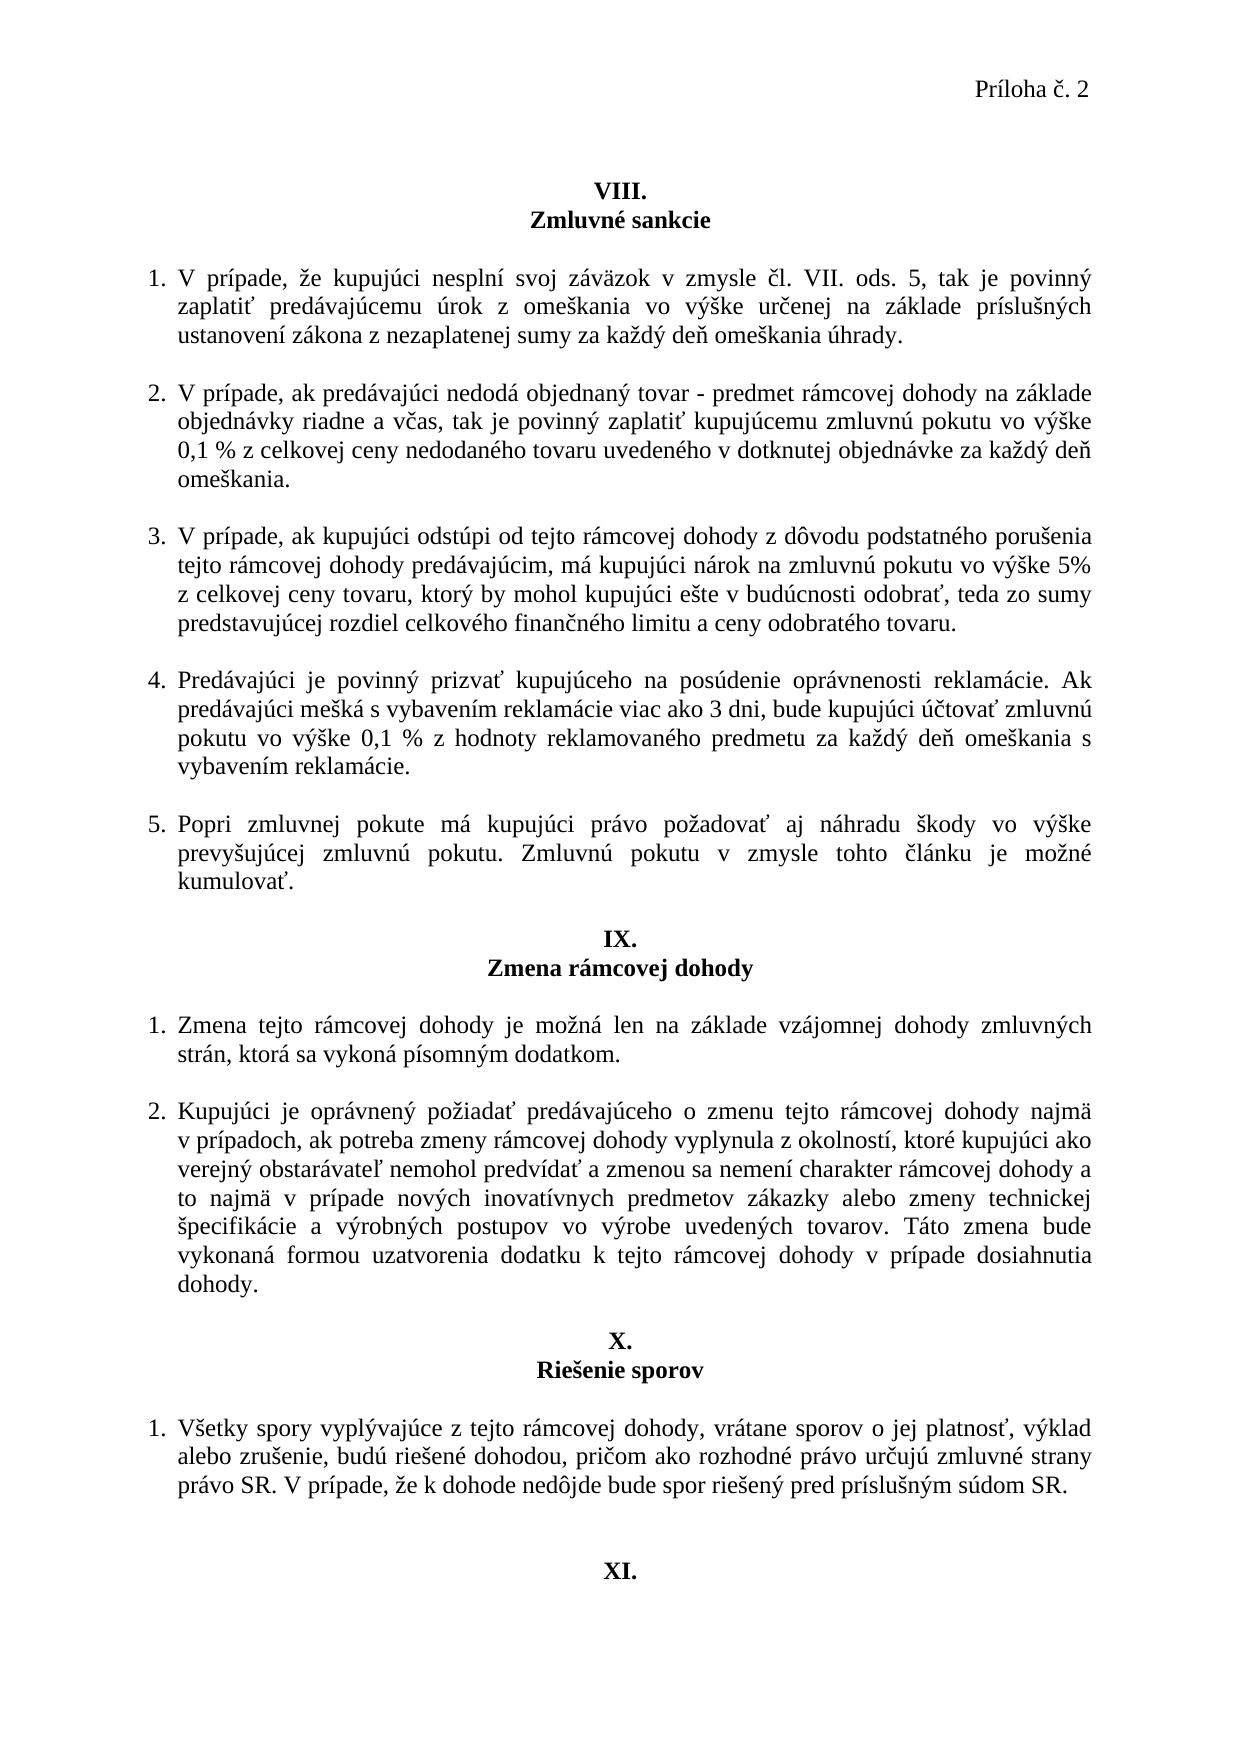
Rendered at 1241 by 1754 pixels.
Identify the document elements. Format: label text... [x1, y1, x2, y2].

list Všetky spory vyplývajúce z tejto rámcovej dohody, vrátane sporov o jej platnosť, výklad alebo zrušenie, budú riešené dohodou, pričom ako rozhodné právo určujú zmluvné strany právo SR. V prípade, že k dohode nedôjde bude spor riešený pred príslušným súdom SR. [148, 1413, 1093, 1499]
text IX. [148, 924, 1093, 953]
text Riešenie sporov [148, 1355, 1093, 1384]
list V prípade, že kupujúci nesplní svoj záväzok v zmysle čl. VII. ods. 5, tak je povinný zaplatiť predávajúcemu úrok z omeškania vo výške určenej na základe príslušných ustanovení zákona z nezaplatenej sumy za každý deň omeškania úhrady. [148, 263, 1093, 349]
list Popri zmluvnej pokute má kupujúci právo požadovať aj náhradu škody vo výške prevyšujúcej zmluvnú pokutu. Zmluvnú pokutu v zmysle tohto článku je možné kumulovať. [148, 809, 1093, 895]
text XI. [148, 1556, 1093, 1585]
list V prípade, ak kupujúci odstúpi od tejto rámcovej dohody z dôvodu podstatného porušenia tejto rámcovej dohody predávajúcim, má kupujúci nárok na zmluvnú pokutu vo výške 5% z celkovej ceny tovaru, ktorý by mohol kupujúci ešte v budúcnosti odobrať, teda zo sumy predstavujúcej rozdiel celkového finančného limitu a ceny odobratého tovaru. [148, 521, 1093, 636]
list Zmena tejto rámcovej dohody je možná len na základe vzájomnej dohody zmluvných strán, ktorá sa vykoná písomným dodatkom. [148, 1010, 1093, 1068]
text Zmena rámcovej dohody [148, 953, 1093, 981]
text VIII. [148, 176, 1093, 205]
list V prípade, ak predávajúci nedodá objednaný tovar - predmet rámcovej dohody na základe objednávky riadne a včas, tak je povinný zaplatiť kupujúcemu zmluvnú pokutu vo výške 0,1 % z celkovej ceny nedodaného tovaru uvedeného v dotknutej objednávke za každý deň omeškania. [148, 378, 1093, 493]
list Predávajúci je povinný prizvať kupujúceho na posúdenie oprávnenosti reklamácie. Ak predávajúci mešká s vybavením reklamácie viac ako 3 dni, bude kupujúci účtovať zmluvnú pokutu vo výške 0,1 % z hodnoty reklamovaného predmetu za každý deň omeškania s vybavením reklamácie. [148, 665, 1093, 780]
text X. [148, 1326, 1093, 1355]
list Kupujúci je oprávnený požiadať predávajúceho o zmenu tejto rámcovej dohody najmä v prípadoch, ak potreba zmeny rámcovej dohody vyplynula z okolností, ktoré kupujúci ako verejný obstarávateľ nemohol predvídať a zmenou sa nemení charakter rámcovej dohody a to najmä v prípade nových inovatívnych predmetov zákazky alebo zmeny technickej špecifikácie a výrobných postupov vo výrobe uvedených tovarov. Táto zmena bude vykonaná formou uzatvorenia dodatku k tejto rámcovej dohody v prípade dosiahnutia dohody. [148, 1096, 1093, 1298]
text Zmluvné sankcie [148, 205, 1093, 234]
